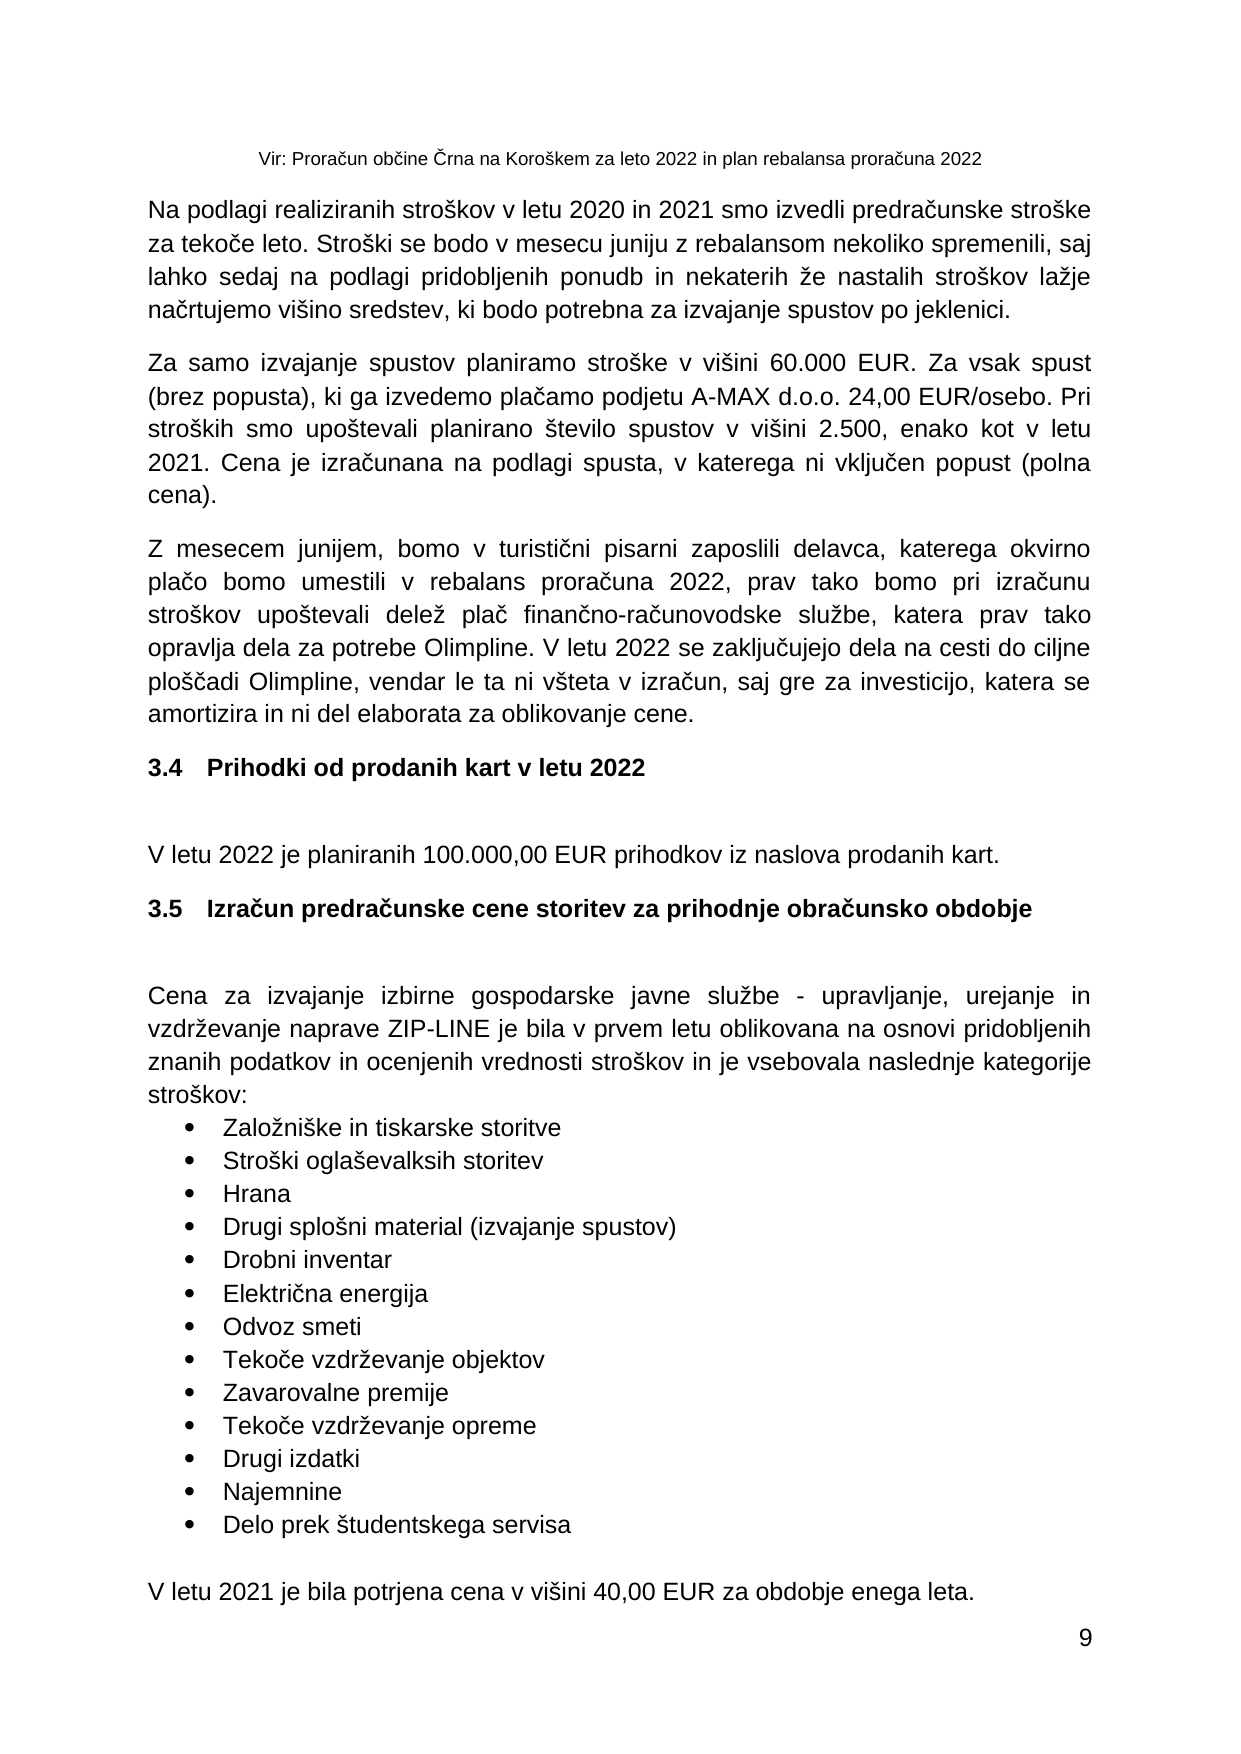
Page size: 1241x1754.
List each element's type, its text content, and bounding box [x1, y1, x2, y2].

list Tekoče vzdrževanje opreme [185, 1411, 1093, 1440]
list Založniške in tiskarske storitve [185, 1113, 1093, 1142]
list Tekoče vzdrževanje objektov [185, 1345, 1093, 1374]
list Najemnine [185, 1477, 1093, 1506]
list Delo prek študentskega servisa [185, 1511, 1093, 1539]
text Za samo izvajanje spustov planiramo stroške v višini 60.000 EUR. Za vsak spust (brez popusta), ki ga izvedemo plačamo podjetu A-MAX d.o.o. 24,00 EUR/osebo. Pri stroških smo upoštevali planirano število spustov v višini 2.500, enako kot v letu 2021. Cena je izračunana na podlagi spusta, v katerega ni vključen popust (polna cena). [148, 348, 1093, 509]
text V letu 2022 je planiranih 100.000,00 EUR prihodkov iz naslova prodanih kart. [148, 840, 1093, 869]
subtitle Prihodki od prodanih kart v letu 2022 [148, 753, 1093, 782]
text Z mesecem junijem, bomo v turistični pisarni zaposlili delavca, katerega okvirno plačo bomo umestili v rebalans proračuna 2022, prav tako bomo pri izračunu stroškov upoštevali delež plač finančno-računovodske službe, katera prav tako opravlja dela za potrebe Olimpline. V letu 2022 se zaključujejo dela na cesti do ciljne ploščadi Olimpline, vendar le ta ni všteta v izračun, saj gre za investicijo, katera se amortizira in ni del elaborata za oblikovanje cene. [148, 534, 1093, 728]
text V letu 2021 je bila potrjena cena v višini 40,00 EUR za obdobje enega leta. [148, 1577, 1093, 1605]
list Drobni inventar [185, 1246, 1093, 1274]
list Drugi izdatki [185, 1444, 1093, 1473]
list Zavarovalne premije [185, 1378, 1093, 1407]
list Električna energija [185, 1279, 1093, 1307]
text Vir: Proračun občine Črna na Koroškem za leto 2022 in plan rebalansa proračuna 2022 [148, 148, 1093, 169]
text Cena za izvajanje izbirne gospodarske javne službe - upravljanje, urejanje in vzdrževanje naprave ZIP-LINE je bila v prvem letu oblikovana na osnovi pridobljenih znanih podatkov in ocenjenih vrednosti stroškov in je vsebovala naslednje kategorije stroškov: [148, 981, 1093, 1109]
text Na podlagi realiziranih stroškov v letu 2020 in 2021 smo izvedli predračunske stroške za tekoče leto. Stroški se bodo v mesecu juniju z rebalansom nekoliko spremenili, saj lahko sedaj na podlagi pridobljenih ponudb in nekaterih že nastalih stroškov lažje načrtujemo višino sredstev, ki bodo potrebna za izvajanje spustov po jeklenici. [148, 196, 1093, 323]
list Odvoz smeti [185, 1312, 1093, 1341]
list Drugi splošni material (izvajanje spustov) [185, 1212, 1093, 1241]
list Hrana [185, 1179, 1093, 1208]
subtitle Izračun predračunske cene storitev za prihodnje obračunsko obdobje [148, 894, 1093, 923]
list Stroški oglaševalksih storitev [185, 1146, 1093, 1175]
